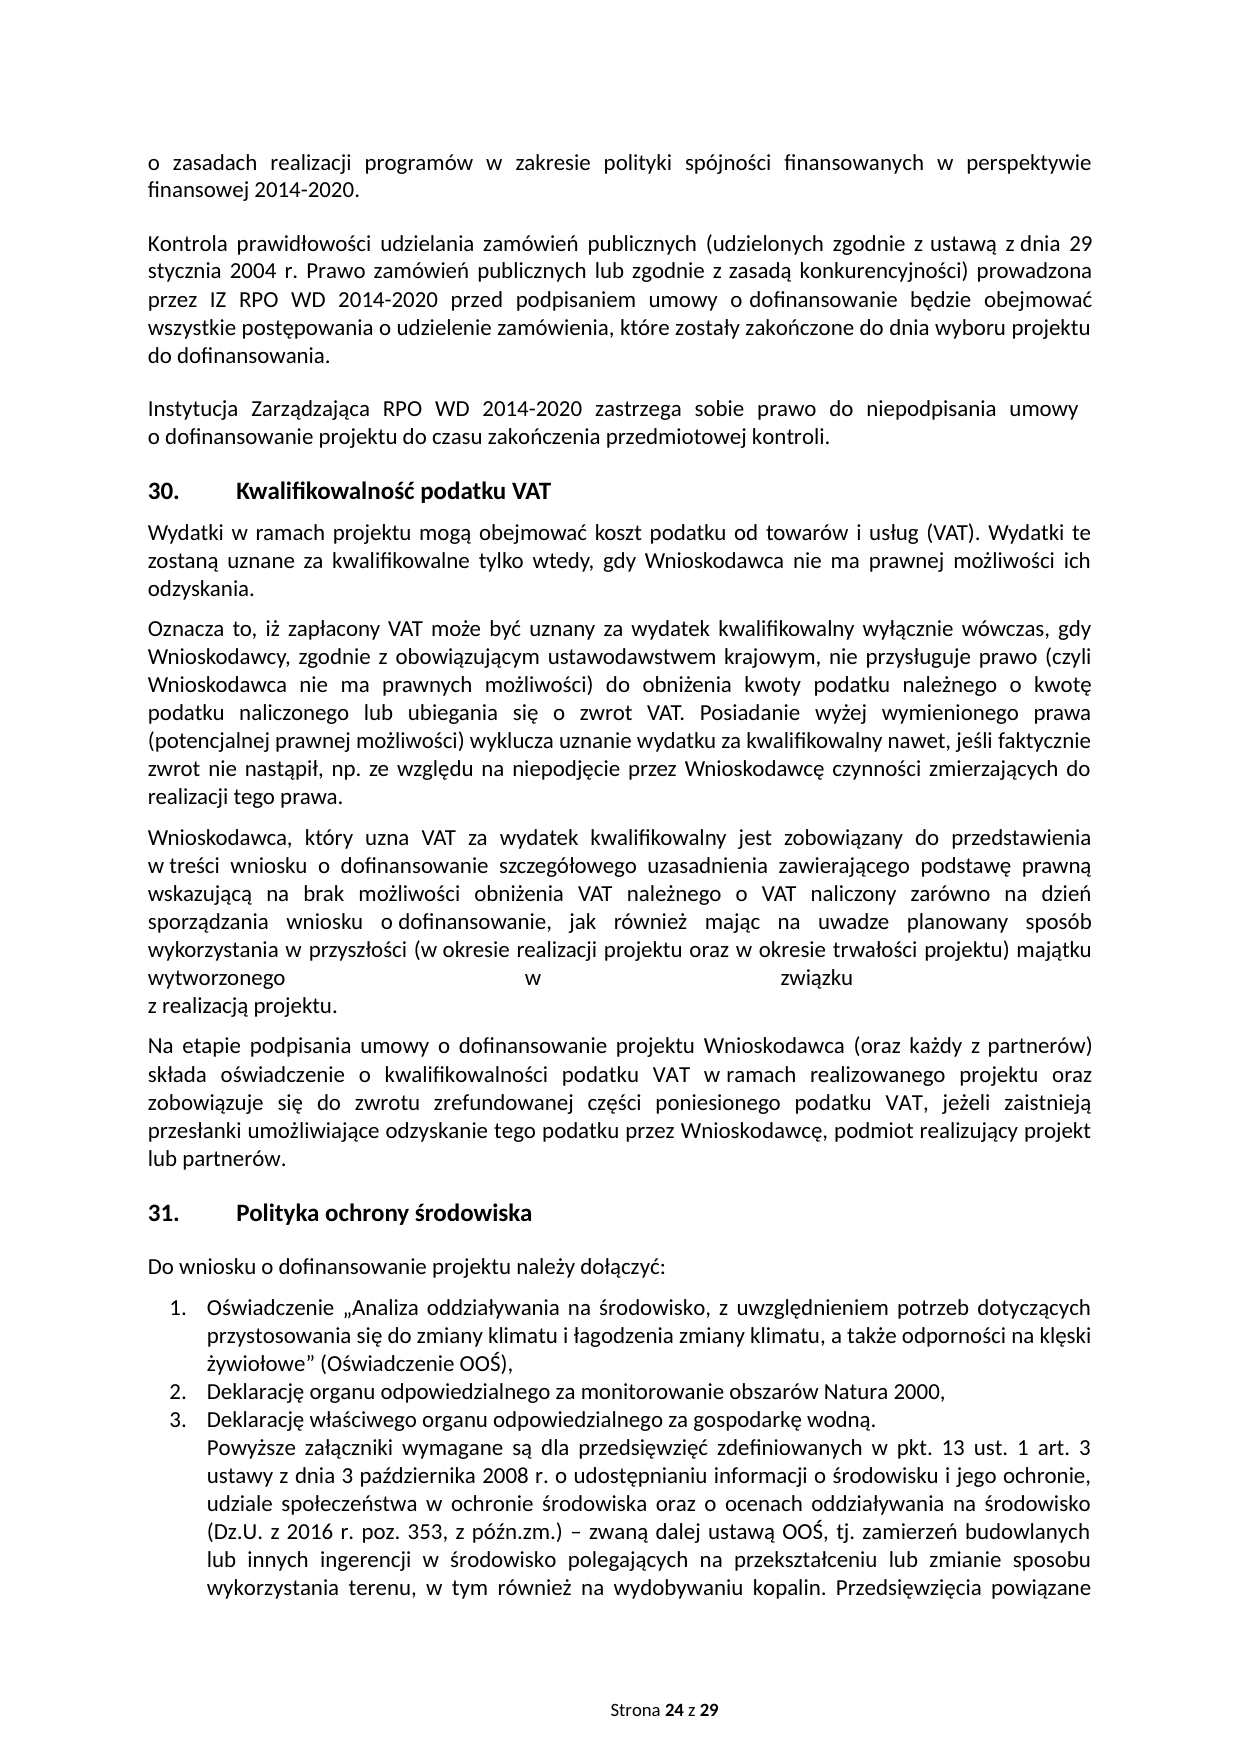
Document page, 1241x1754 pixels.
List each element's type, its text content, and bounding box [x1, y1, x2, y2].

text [148, 148, 1093, 204]
list Deklarację właściwego organu odpowiedzialnego za gospodarkę wodną. [169, 1405, 1093, 1433]
list Oświadczenie „Analiza oddziaływania na środowisko, z uwzględnieniem potrzeb dotyczących przystosowania się do zmiany klimatu i łagodzenia zmiany klimatu, a także odporności na klęski żywiołowe” (Oświadczenie OOŚ), [169, 1293, 1093, 1377]
text Wydatki w ramach projektu mogą obejmować koszt podatku od towarów i usług (VAT). Wydatki te zostaną uznane za kwalifikowalne tylko wtedy, gdy Wnioskodawca nie ma prawnej możliwości ich odzyskania. [148, 518, 1093, 602]
text Wnioskodawca, który uzna VAT za wydatek kwalifikowalny jest zobowiązany do przedstawienia w treści wniosku o dofinansowanie szczegółowego uzasadnienia zawierającego podstawę prawną wskazującą na brak możliwości obniżenia VAT należnego o VAT naliczony zarówno na dzień sporządzania wniosku o dofinansowanie, jak również mając na uwadze planowany sposób wykorzystania w przyszłości (w okresie realizacji projektu oraz w okresie trwałości projektu) majątku wytworzonego w związku z realizacją projektu. [148, 823, 1093, 1019]
text Do wniosku o dofinansowanie projektu należy dołączyć: [148, 1252, 1093, 1280]
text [207, 1433, 1093, 1601]
text Kontrola prawidłowości udzielania zamówień publicznych (udzielonych zgodnie z ustawą z dnia 29 stycznia 2004 r. Prawo zamówień publicznych lub zgodnie z zasadą konkurencyjności) prowadzona przez IZ RPO WD 2014-2020 przed podpisaniem umowy o dofinansowanie będzie obejmować wszystkie postępowania o udzielenie zamówienia, które zostały zakończone do dnia wyboru projektu do dofinansowania. [148, 229, 1093, 369]
text Instytucja Zarządzająca RPO WD 2014-2020 zastrzega sobie prawo do niepodpisania umowy o dofinansowanie projektu do czasu zakończenia przedmiotowej kontroli. [148, 394, 1093, 450]
text Na etapie podpisania umowy o dofinansowanie projektu Wnioskodawca (oraz każdy z partnerów) składa oświadczenie o kwalifikowalności podatku VAT w ramach realizowanego projektu oraz zobowiązuje się do zwrotu zrefundowanej części poniesionego podatku VAT, jeżeli zaistnieją przesłanki umożliwiające odzyskanie tego podatku przez Wnioskodawcę, podmiot realizujący projekt lub partnerów. [148, 1032, 1093, 1172]
subtitle Kwalifikowalność podatku VAT [148, 475, 1093, 505]
list Deklarację organu odpowiedzialnego za monitorowanie obszarów Natura 2000, [169, 1377, 1093, 1405]
subtitle Polityka ochrony środowiska [148, 1197, 1093, 1227]
text Oznacza to, iż zapłacony VAT może być uznany za wydatek kwalifikowalny wyłącznie wówczas, gdy Wnioskodawcy, zgodnie z obowiązującym ustawodawstwem krajowym, nie przysługuje prawo (czyli Wnioskodawca nie ma prawnych możliwości) do obniżenia kwoty podatku należnego o kwotę podatku naliczonego lub ubiegania się o zwrot VAT. Posiadanie wyżej wymienionego prawa (potencjalnej prawnej możliwości) wyklucza uznanie wydatku za kwalifikowalny nawet, jeśli faktycznie zwrot nie nastąpił, np. ze względu na niepodjęcie przez Wnioskodawcę czynności zmierzających do realizacji tego prawa. [148, 614, 1093, 811]
